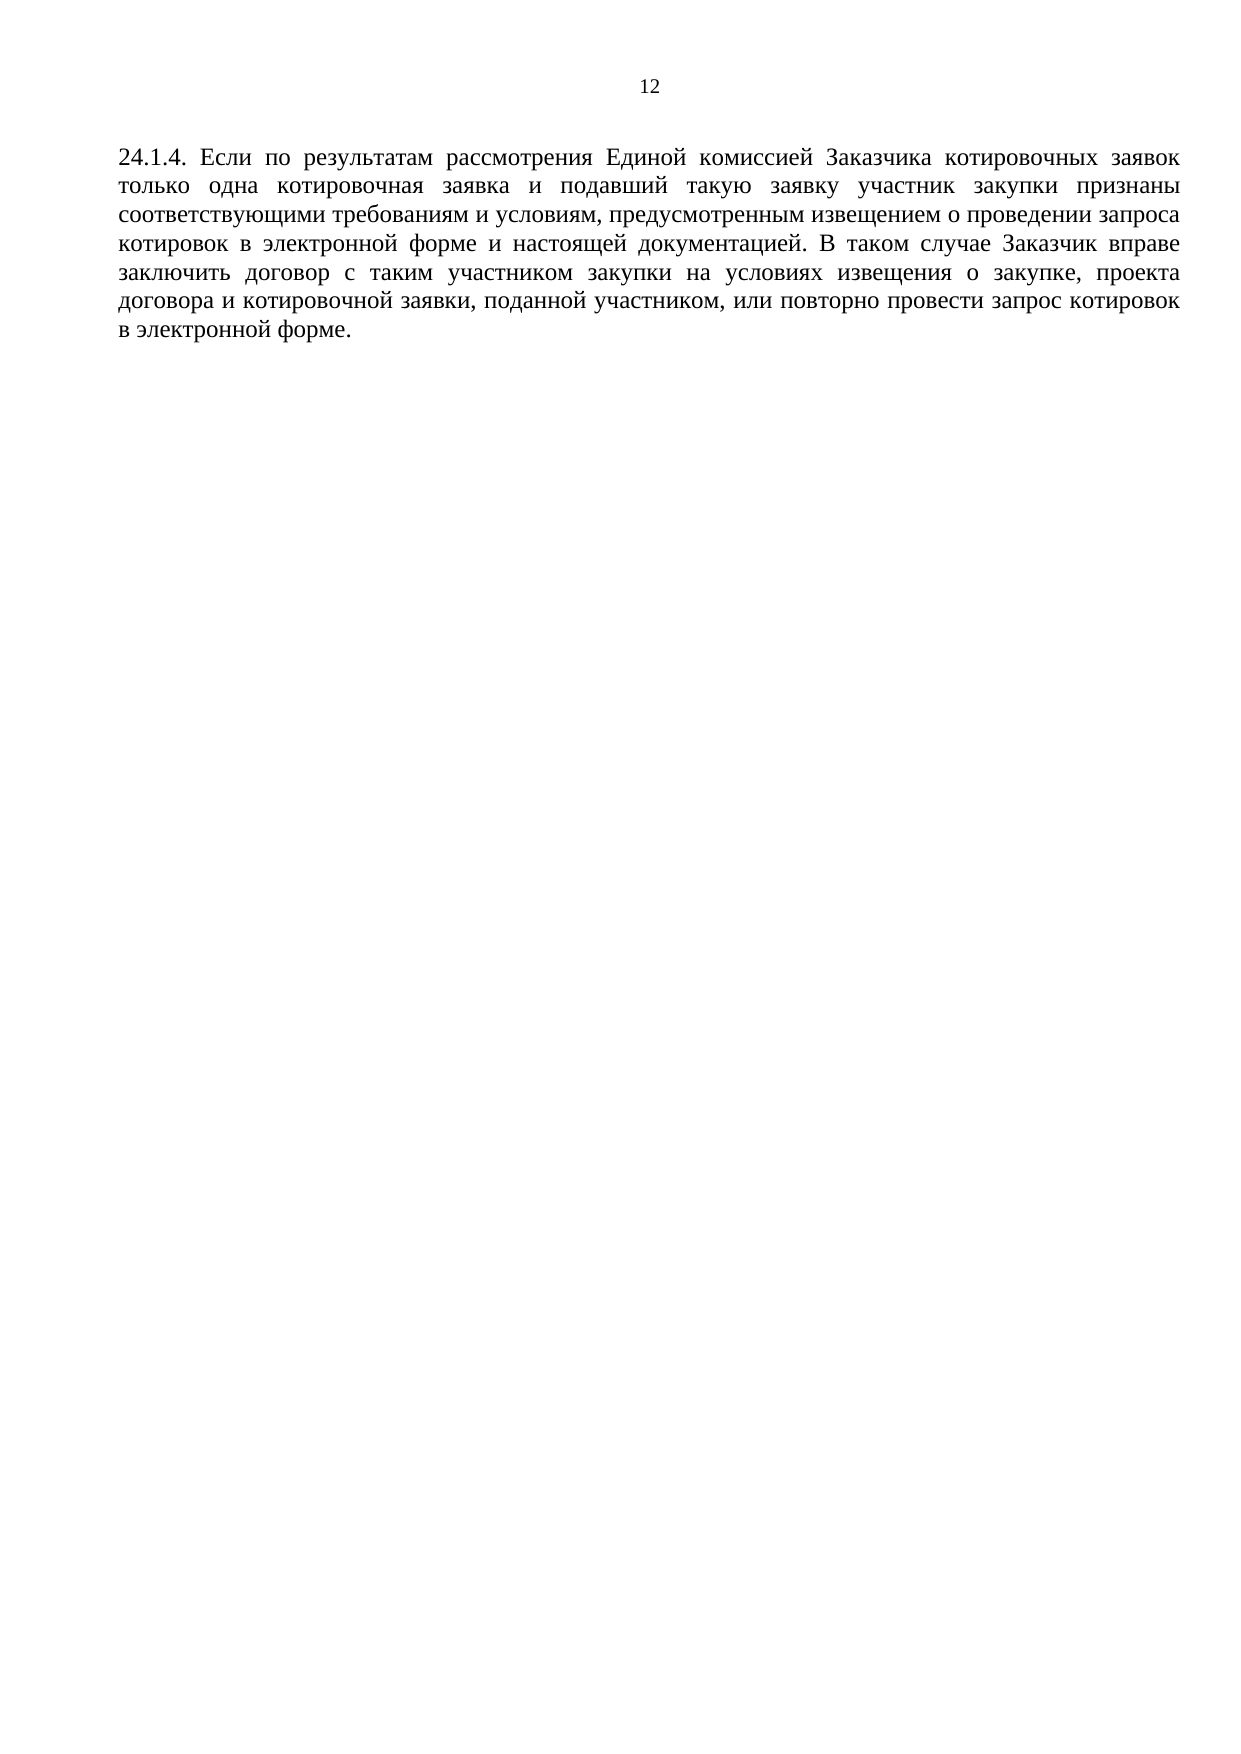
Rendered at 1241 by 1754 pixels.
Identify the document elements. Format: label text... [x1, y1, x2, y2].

text 24.1.4. Если по результатам рассмотрения Единой комиссией Заказчика котировочных заявок только одна котировочная заявка и подавший такую заявку участник закупки признаны соответствующими требованиям и условиям, предусмотренным извещением о проведении запроса котировок в электронной форме и настоящей документацией. В таком случае Заказчик вправе заключить договор с таким участником закупки на условиях извещения о закупке, проекта договора и котировочной заявки, поданной участником, или повторно провести запрос котировок в электронной форме. [118, 142, 1181, 343]
